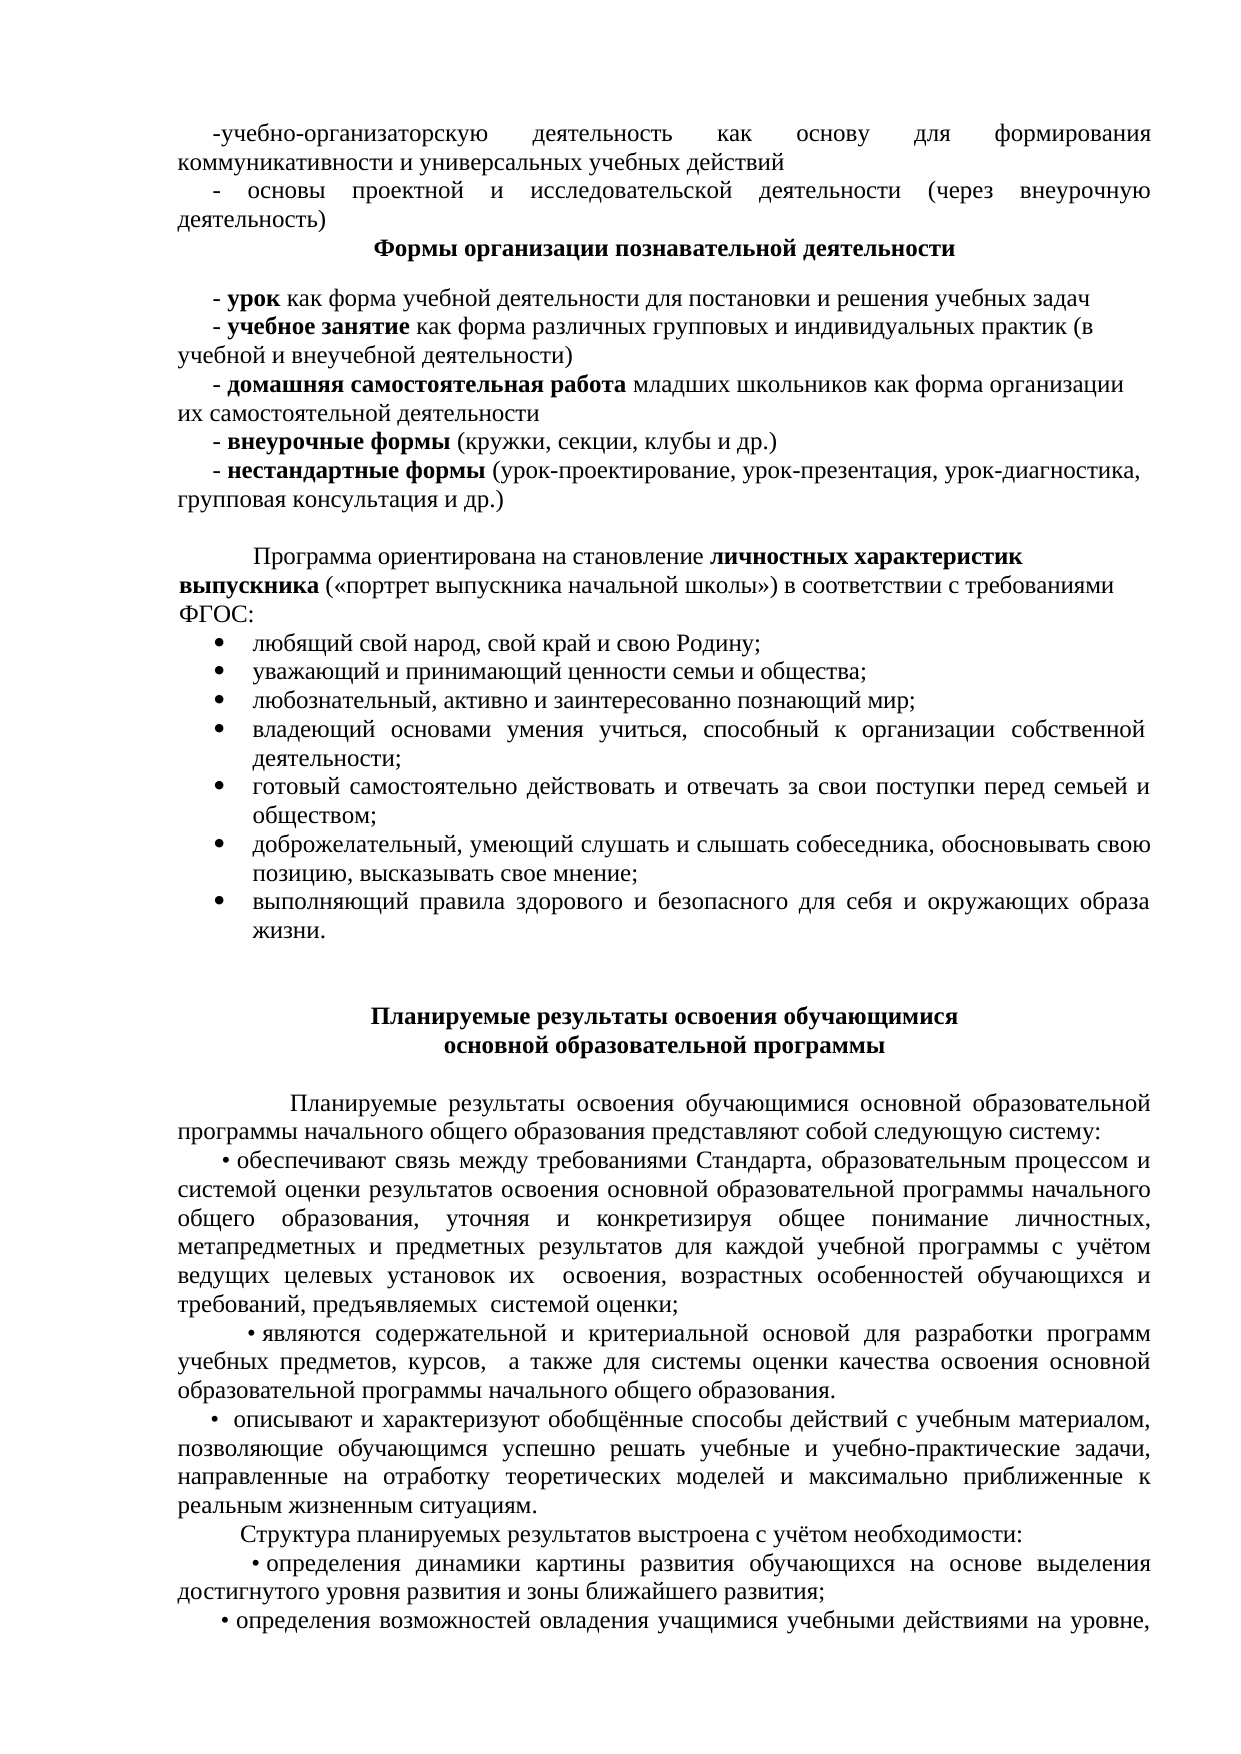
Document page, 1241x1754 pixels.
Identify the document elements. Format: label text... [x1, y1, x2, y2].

text -учебно-организаторскую деятельность как основу для формирования коммуникативности и универсальных учебных действий [177, 118, 1152, 176]
text Формы организации познавательной деятельности [177, 233, 1152, 262]
text - учебное занятие как форма различных групповых и индивидуальных практик (в учебной и внеучебной деятельности) [177, 311, 1152, 369]
text - нестандартные формы (урок-проектирование, урок-презентация, урок-диагностика, групповая консультация и др.) [177, 455, 1152, 513]
text Структура планируемых результатов выстроена с учётом необходимости: [177, 1519, 1152, 1548]
list готовый самостоятельно действовать и отвечать за свои поступки перед семьей и обществом; [215, 771, 1152, 829]
text Планируемые результаты освоения обучающимися [177, 1001, 1152, 1030]
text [177, 1605, 1152, 1634]
text основной образовательной программы [177, 1030, 1152, 1059]
text - внеурочные формы (кружки, секции, клубы и др.) [177, 426, 1152, 455]
list доброжелательный, умеющий слушать и слышать собеседника, обосновывать свою позицию, высказывать свое мнение; [215, 829, 1152, 886]
list любознательный, активно и заинтересованно познающий мир; [215, 685, 1152, 714]
list выполняющий правила здорового и безопасного для себя и окружающих образа жизни. [215, 886, 1151, 944]
text Планируемые результаты освоения обучающимися основной образовательной программы начального общего образования представляют собой следующую систему: [177, 1088, 1152, 1145]
text • обеспечивают связь между требованиями Стандарта, образовательным процессом и системой оценки результатов освоения основной образовательной программы начального общего образования, уточняя и конкретизируя общее понимание личностных, метапредметных и предметных результатов для каждой учебной программы с учётом ведущих целевых установок их освоения, возрастных особенностей обучающихся и требований, предъявляемых системой оценки; [177, 1145, 1152, 1318]
list владеющий основами умения учиться, способный к организации собственной деятельности; [215, 714, 1145, 771]
text • описывают и характеризуют обобщённые способы действий с учебным материалом, позволяющие обучающимся успешно решать учебные и учебно-практические задачи, направленные на отработку теоретических моделей и максимально приближенные к реальным жизненным ситуациям. [177, 1404, 1152, 1519]
text - урок как форма учебной деятельности для постановки и решения учебных задач [177, 283, 1152, 311]
text • определения динамики картины развития обучающихся на основе выделения достигнутого уровня развития и зоны ближайшего развития; [177, 1548, 1152, 1605]
text • являются содержательной и критериальной основой для разработки программ учебных предметов, курсов, а также для системы оценки качества освоения основной образовательной программы начального общего образования. [177, 1318, 1152, 1404]
text - основы проектной и исследовательской деятельности (через внеурочную деятельность) [177, 176, 1152, 233]
text - домашняя самостоятельная работа младших школьников как форма организации их самостоятельной деятельности [177, 369, 1152, 426]
text Программа ориентирована на становление личностных характеристик выпускника («портрет выпускника начальной школы») в соответствии с требованиями ФГОС: [179, 541, 1147, 628]
list любящий свой народ, свой край и свою Родину; [215, 628, 1152, 656]
list уважающий и принимающий ценности семьи и общества; [215, 656, 1152, 685]
